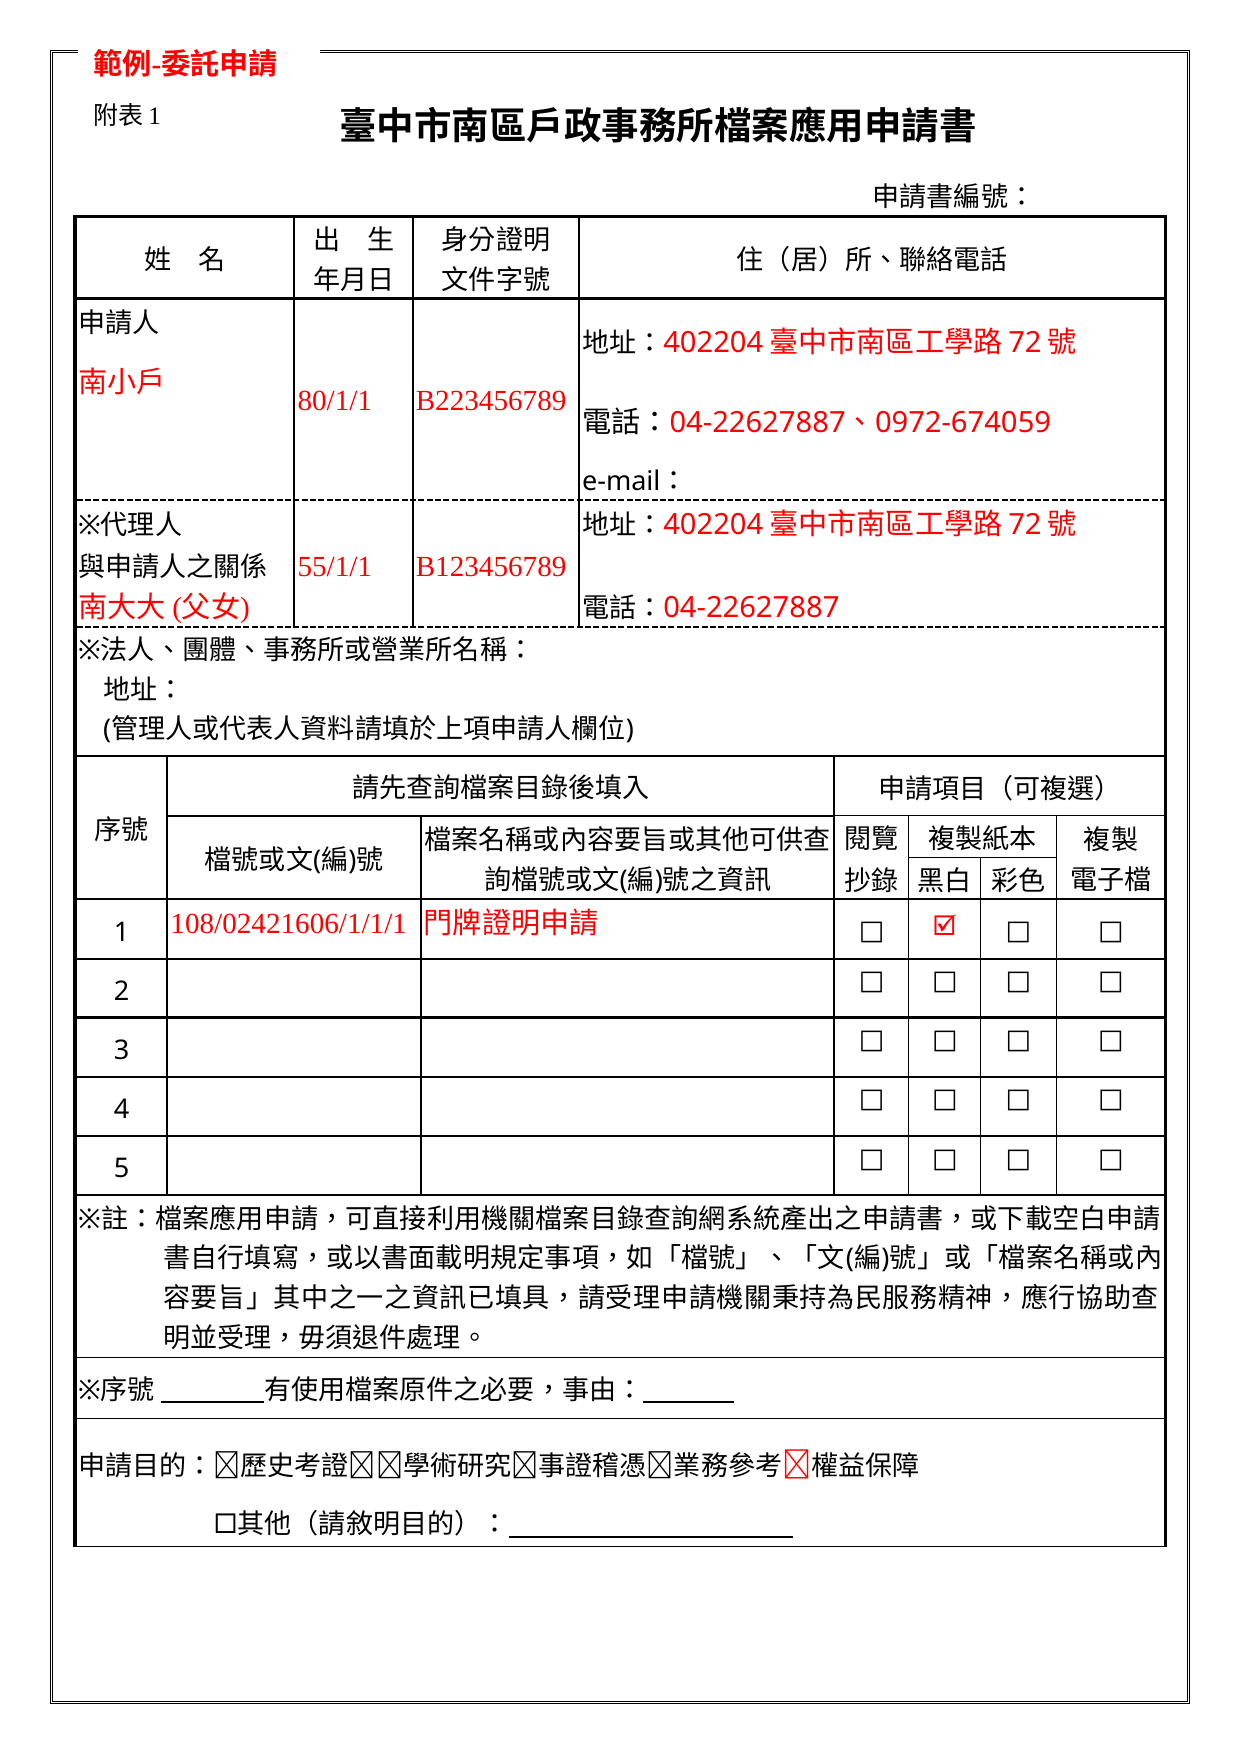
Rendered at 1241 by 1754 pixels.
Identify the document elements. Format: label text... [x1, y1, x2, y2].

text 申請書編號： [75, 175, 1035, 215]
table_cell □ [909, 1078, 980, 1134]
table_cell 地址：402204臺中市南區工學路72號 電話：04-22627887、0972-674059 e-mail： [580, 300, 1164, 499]
table_cell □ [909, 960, 980, 1016]
table_cell □ [981, 1019, 1056, 1076]
table_cell 序號 [77, 757, 166, 898]
table_cell 1 [77, 900, 166, 957]
table_cell 複製 電子檔 [1057, 816, 1164, 898]
table_cell 檔號或文(編)號 [168, 817, 420, 898]
table_cell ※代理人 與申請人之關係 南大大 (父女) [77, 499, 293, 626]
text 臺中市南區戶政事務所檔案應用申請書 [75, 83, 1165, 163]
table_cell [168, 960, 420, 1016]
table_cell 55/1/1 [295, 499, 412, 626]
table_cell 彩色 [981, 858, 1056, 898]
table_cell [422, 1137, 833, 1194]
table_cell □ [981, 1137, 1056, 1194]
table_cell □ [835, 960, 908, 1016]
table_cell □ [981, 900, 1056, 957]
table_cell □ [1057, 1019, 1164, 1076]
table_header 身分證明 文件字號 [414, 218, 578, 297]
table_cell B123456789 [414, 499, 578, 626]
table_cell □ [981, 960, 1056, 1016]
table_cell [422, 1019, 833, 1076]
table_cell 108/02421606/1/1/1 [168, 900, 420, 957]
table_cell B223456789 [414, 300, 578, 499]
table_cell 請先查詢檔案目錄後填入 [168, 757, 833, 815]
table_cell [168, 1019, 420, 1076]
table_cell 4 [77, 1078, 166, 1134]
table_cell □ [909, 1019, 980, 1076]
table_cell [168, 1078, 420, 1134]
table_cell 黑白 [909, 858, 980, 898]
table_cell [422, 1078, 833, 1134]
table_cell □ [835, 900, 908, 957]
table_cell 申請目的：歷史考證學術研究事證稽憑業務參考權益保障 其他（請敘明目的）： [77, 1419, 1164, 1546]
table_header 住（居）所、聯絡電話 [580, 218, 1164, 297]
table_cell □ [1057, 1078, 1164, 1134]
table_cell □ [1057, 960, 1164, 1016]
table_cell 80/1/1 [295, 300, 412, 499]
table_cell □ [835, 1137, 908, 1194]
table_cell 地址：402204臺中市南區工學路72號 電話：04-22627887 [580, 499, 1164, 626]
table_cell □ [1057, 900, 1164, 957]
table_cell [422, 960, 833, 1016]
table_cell 申請項目（可複選） [835, 757, 1164, 815]
table_cell 3 [77, 1019, 166, 1076]
table_cell □ [1057, 1137, 1164, 1194]
table_cell 申請人 南小戶 [77, 300, 293, 499]
table_cell ※序號 有使用檔案原件之必要，事由： [77, 1358, 1164, 1418]
table_header 出 生 年月日 [295, 218, 412, 297]
table_cell ※註：檔案應用申請，可直接利用機關檔案目錄查詢網系統產出之申請書，或下載空白申請書自行填寫，或以書面載明規定事項，如「檔號」、「文(編)號」或「檔案名稱或內容要旨」其中之一之資訊已填具，請受理申請機關秉持為民服務精神，應行協助查明並受理，毋須退件處理。 [77, 1196, 1164, 1356]
table_cell 5 [77, 1137, 166, 1194]
table_cell 門牌證明申請 [422, 900, 833, 957]
table_cell □ [835, 1078, 908, 1134]
table_cell 複製紙本 [909, 816, 1056, 857]
table_cell 閱覽 抄錄 [835, 816, 908, 898]
table_cell □ [909, 1137, 980, 1194]
table_cell □ [835, 1019, 908, 1076]
table_header 姓 名 [77, 218, 293, 297]
table_cell ※法人、團體、事務所或營業所名稱： 地址： (管理人或代表人資料請填於上項申請人欄位) [77, 626, 1164, 755]
table_cell 2 [77, 960, 166, 1016]
table_cell [168, 1137, 420, 1194]
table_cell 檔案名稱或內容要旨或其他可供查詢檔號或文(編)號之資訊 [422, 817, 833, 898]
table_cell [909, 900, 980, 957]
table_cell □ [981, 1078, 1056, 1134]
